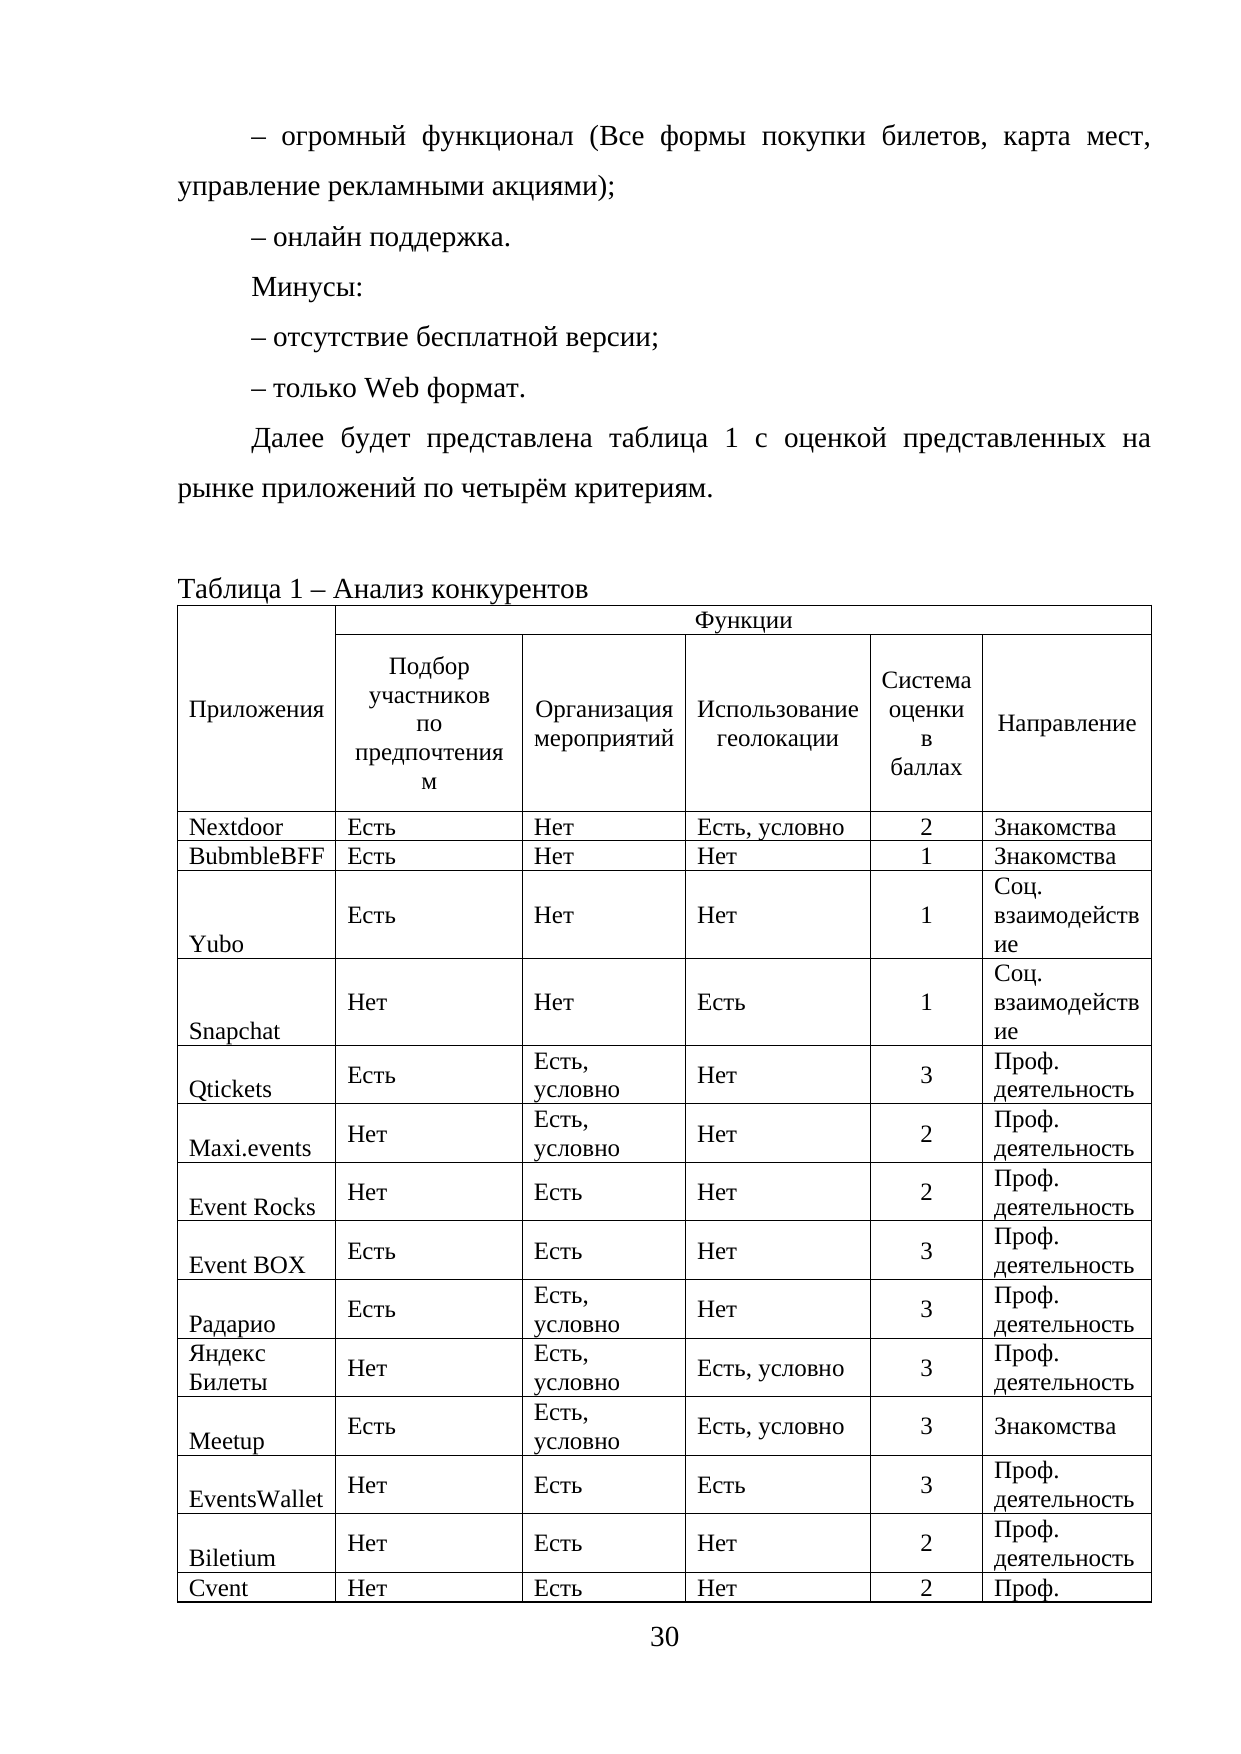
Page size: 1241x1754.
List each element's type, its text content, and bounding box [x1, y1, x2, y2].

table_cell Проф. деятельность [983, 1046, 1151, 1103]
table_cell 3 [871, 1339, 982, 1396]
table_cell Нет [336, 959, 522, 1045]
table_cell Нет [336, 1514, 522, 1572]
table_cell Проф. деятельность [983, 1573, 1151, 1601]
table_cell 2 [871, 1163, 982, 1220]
table_cell 3 [871, 1046, 982, 1103]
table_cell Есть [686, 959, 870, 1045]
table_cell 2 [871, 812, 982, 840]
table_cell EventsWallet [178, 1456, 335, 1513]
table_cell Нет [686, 1046, 870, 1103]
table_cell Есть [523, 1573, 685, 1601]
table_cell Направление [983, 635, 1151, 811]
text – онлайн поддержка. [177, 219, 1152, 252]
table_cell Нет [523, 959, 685, 1045]
table_cell Есть [523, 1221, 685, 1279]
table_cell Есть, условно [686, 1397, 870, 1454]
table_cell Проф. деятельность [983, 1456, 1151, 1513]
table_cell Нет [686, 1104, 870, 1162]
table_cell Есть, условно [686, 1339, 870, 1396]
table_cell Maxi.events [178, 1104, 335, 1162]
table_cell 1 [871, 871, 982, 957]
table_cell Соц. взаимодействие [983, 959, 1151, 1045]
table_cell Нет [686, 841, 870, 870]
text – только Web формат. [177, 370, 1152, 403]
table_cell Радарио [178, 1280, 335, 1337]
text – огромный функционал (Все формы покупки билетов, карта мест, управление рекламными акциями); [177, 118, 1152, 202]
table_cell Meetup [178, 1397, 335, 1454]
table_cell Нет [336, 1573, 522, 1601]
table_cell Нет [686, 1514, 870, 1572]
table_cell 1 [871, 841, 982, 870]
table_cell Нет [686, 871, 870, 957]
table_cell Нет [686, 1280, 870, 1337]
table_cell Нет [523, 812, 685, 840]
table_cell Qtickets [178, 1046, 335, 1103]
table_cell Знакомства [983, 812, 1151, 840]
table_cell Нет [336, 1456, 522, 1513]
table_cell Подбор участников по предпочтениям [336, 635, 522, 811]
table_cell Проф. деятельность [983, 1339, 1151, 1396]
table_cell Есть [336, 1221, 522, 1279]
table_cell Нет [686, 1163, 870, 1220]
table_cell Есть, условно [523, 1104, 685, 1162]
table_cell Нет [336, 1104, 522, 1162]
table_cell Нет [336, 1163, 522, 1220]
table_cell Есть [523, 1514, 685, 1572]
table_cell Есть [523, 1163, 685, 1220]
text Таблица 1 – Анализ конкурентов [177, 571, 1152, 604]
table_cell Есть, условно [523, 1397, 685, 1454]
table_cell 1 [871, 959, 982, 1045]
table_cell Нет [523, 871, 685, 957]
table_cell Организация мероприятий [523, 635, 685, 811]
table_cell 2 [871, 1573, 982, 1601]
table_header Функции [336, 606, 1151, 634]
table_cell Нет [523, 841, 685, 870]
table_cell Знакомства [983, 1397, 1151, 1454]
table_cell Проф. деятельность [983, 1280, 1151, 1337]
table_cell Нет [336, 1339, 522, 1396]
table_cell Есть [336, 841, 522, 870]
table_cell 2 [871, 1514, 982, 1572]
table_cell Cvent [178, 1573, 335, 1601]
table_cell 3 [871, 1221, 982, 1279]
text Минусы: [177, 269, 1152, 303]
table_cell 3 [871, 1280, 982, 1337]
table_cell Система оценки в баллах [871, 635, 982, 811]
table_cell Есть [336, 1280, 522, 1337]
table_cell Использование геолокации [686, 635, 870, 811]
table_cell 3 [871, 1456, 982, 1513]
table_cell Event Rocks [178, 1163, 335, 1220]
table_cell Snapchat [178, 959, 335, 1045]
table_cell 3 [871, 1397, 982, 1454]
text – отсутствие бесплатной версии; [177, 319, 1152, 353]
table_cell Есть [523, 1456, 685, 1513]
table_cell BubmbleBFF [178, 841, 335, 870]
table_cell Есть, условно [523, 1046, 685, 1103]
table_cell Есть, условно [523, 1339, 685, 1396]
table_cell Знакомства [983, 841, 1151, 870]
table_header Приложения [178, 606, 335, 811]
table_cell Соц. взаимодействие [983, 871, 1151, 957]
table_cell 2 [871, 1104, 982, 1162]
table_cell Проф. деятельность [983, 1221, 1151, 1279]
table_cell Проф. деятельность [983, 1514, 1151, 1572]
table_cell Yubo [178, 871, 335, 957]
table_cell Нет [686, 1573, 870, 1601]
text Далее будет представлена таблица 1 с оценкой представленных на рынке приложений по четырём критериям. [177, 420, 1152, 504]
table_cell Есть [686, 1456, 870, 1513]
table_cell Нет [686, 1221, 870, 1279]
table_cell Event BOX [178, 1221, 335, 1279]
table_cell Проф. деятельность [983, 1163, 1151, 1220]
table_cell Проф. деятельность [983, 1104, 1151, 1162]
table_cell Biletium [178, 1514, 335, 1572]
table_cell Есть [336, 1397, 522, 1454]
table_cell Есть [336, 1046, 522, 1103]
table_cell Есть, условно [686, 812, 870, 840]
table_cell Яндекс Билеты [178, 1339, 335, 1396]
table_cell Есть [336, 871, 522, 957]
table_cell Есть [336, 812, 522, 840]
table_cell Nextdoor [178, 812, 335, 840]
table_cell Есть, условно [523, 1280, 685, 1337]
